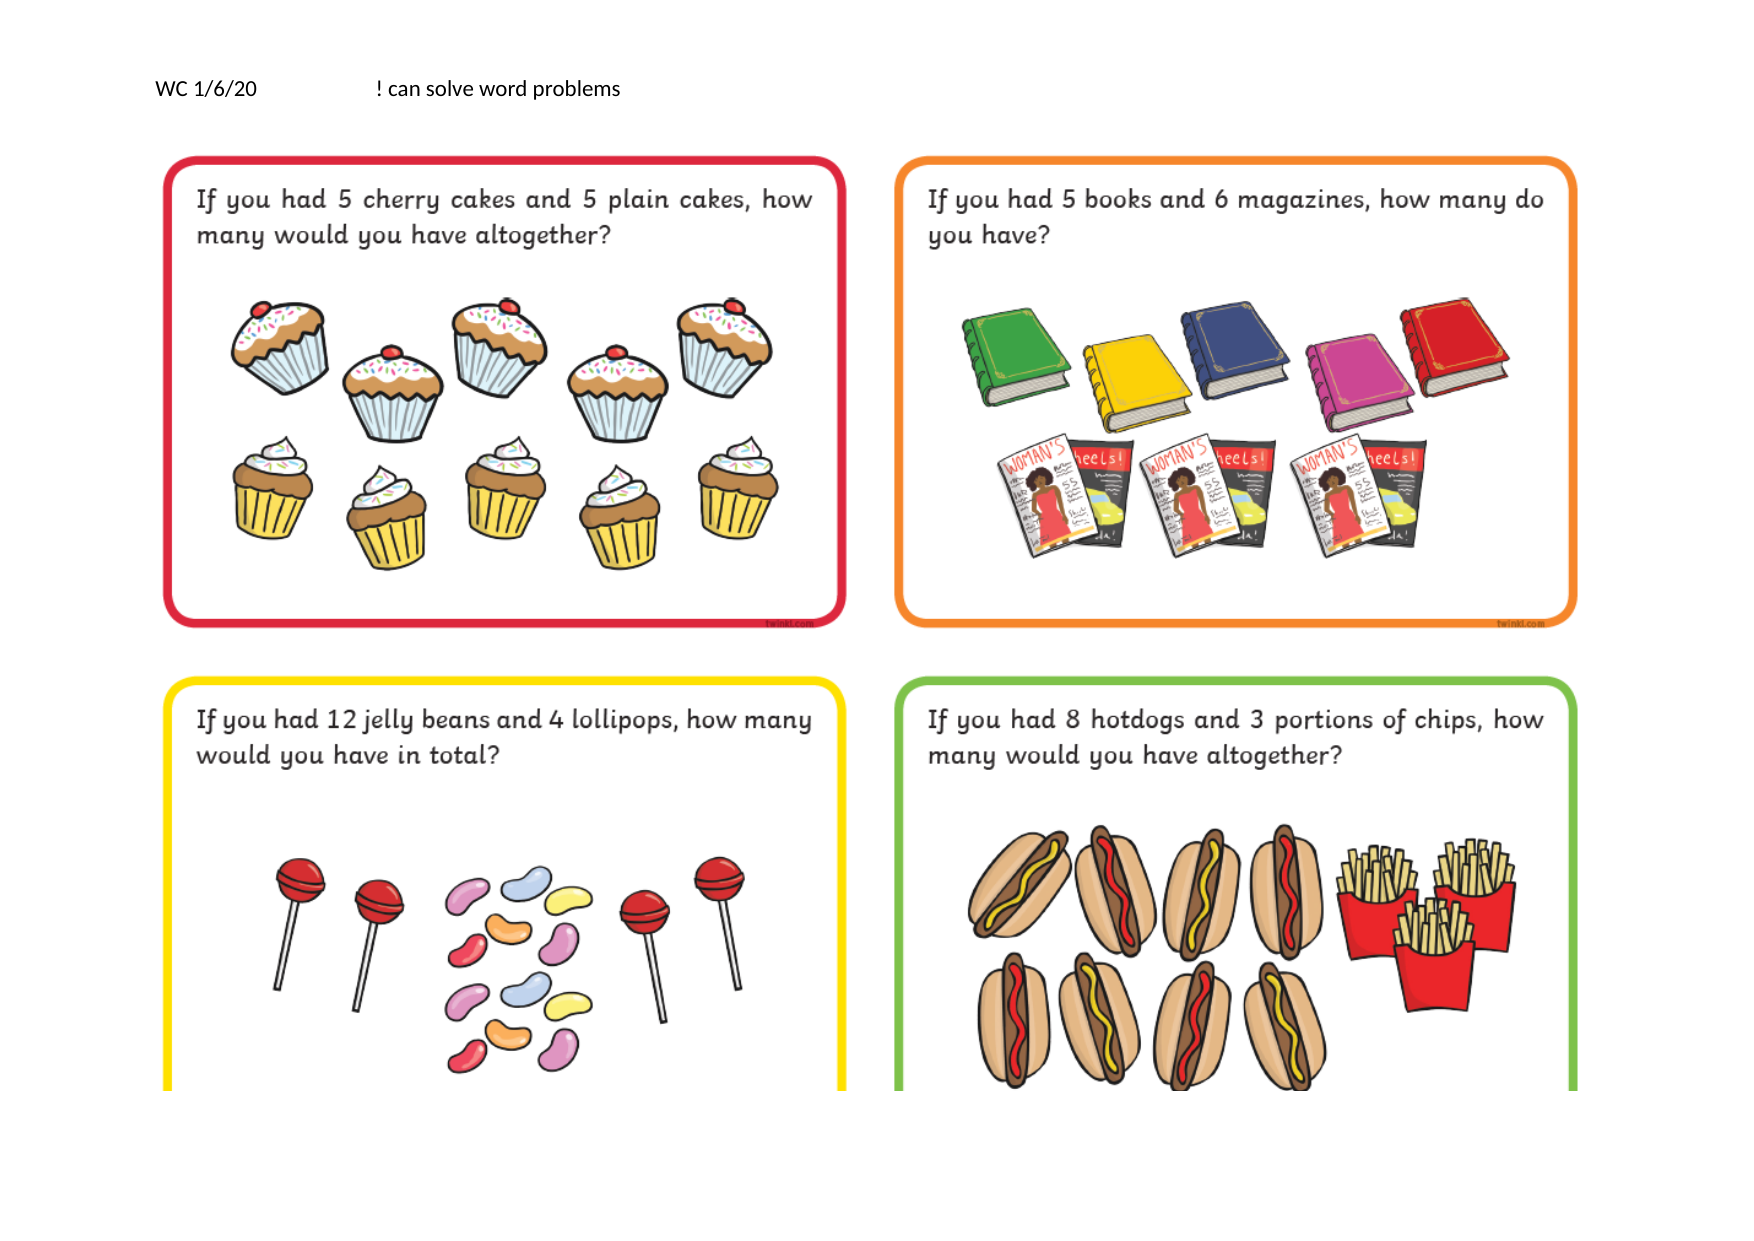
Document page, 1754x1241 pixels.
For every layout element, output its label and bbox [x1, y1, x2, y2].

picture [150, 150, 1585, 1091]
